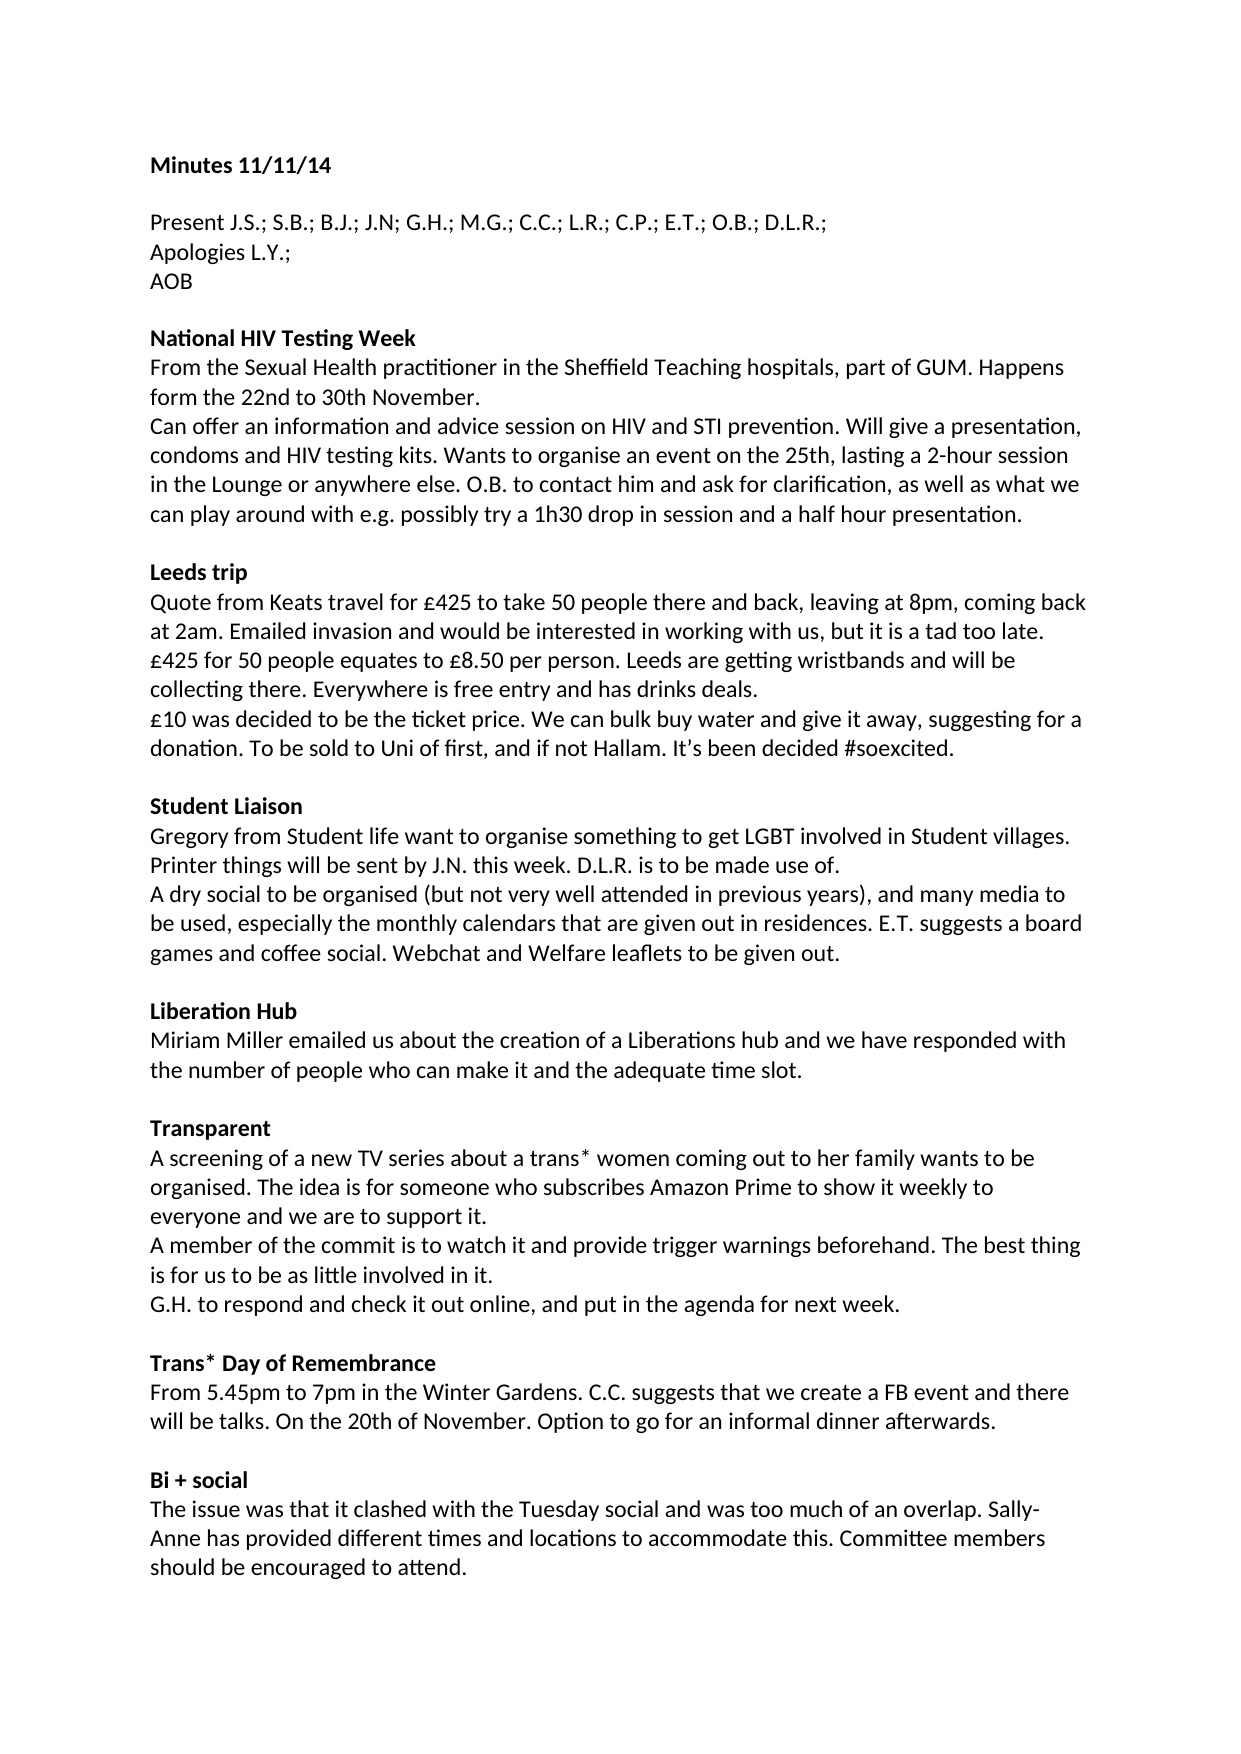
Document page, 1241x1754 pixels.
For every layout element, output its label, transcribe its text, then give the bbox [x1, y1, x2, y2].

text National HIV Testing Week [150, 323, 1090, 352]
text Gregory from Student life want to organise something to get LGBT involved in Student villages. Printer things will be sent by J.N. this week. D.L.R. is to be made use of. [150, 821, 1090, 879]
text Trans* Day of Remembrance [150, 1348, 1090, 1377]
text From the Sexual Health practitioner in the Sheffield Teaching hospitals, part of GUM. Happens form the 22nd to 30th November. [150, 352, 1090, 411]
text A screening of a new TV series about a trans* women coming out to her family wants to be organised. The idea is for someone who subscribes Amazon Prime to show it weekly to everyone and we are to support it. [150, 1143, 1090, 1231]
text Liberation Hub [150, 996, 1090, 1026]
text From 5.45pm to 7pm in the Winter Gardens. C.C. suggests that we create a FB event and there will be talks. On the 20th of November. Option to go for an informal dinner afterwards. [150, 1377, 1090, 1435]
text Miriam Miller emailed us about the creation of a Liberations hub and we have responded with the number of people who can make it and the adequate time slot. [150, 1026, 1090, 1084]
text Minutes 11/11/14 [150, 150, 1090, 179]
text £10 was decided to be the ticket price. We can bulk buy water and give it away, suggesting for a donation. To be sold to Uni of first, and if not Hallam. It’s been decided #soexcited. [150, 704, 1090, 762]
text A member of the commit is to watch it and provide trigger warnings beforehand. The best thing is for us to be as little involved in it. [150, 1231, 1090, 1289]
text G.H. to respond and check it out online, and put in the agenda for next week. [150, 1289, 1090, 1318]
text Apologies L.Y.; [150, 237, 1090, 266]
text The issue was that it clashed with the Tuesday social and was too much of an overlap. Sally-Anne has provided different times and locations to accommodate this. Committee members should be encouraged to attend. [150, 1494, 1090, 1582]
text A dry social to be organised (but not very well attended in previous years), and many media to be used, especially the monthly calendars that are given out in residences. E.T. suggests a board games and coffee social. Webchat and Welfare leaflets to be given out. [150, 879, 1090, 967]
text Present J.S.; S.B.; B.J.; J.N; G.H.; M.G.; C.C.; L.R.; C.P.; E.T.; O.B.; D.L.R.; [150, 207, 1090, 237]
text Can offer an information and advice session on HIV and STI prevention. Will give a presentation, condoms and HIV testing kits. Wants to organise an event on the 25th, lasting a 2-hour session in the Lounge or anywhere else. O.B. to contact him and ask for clarification, as well as what we can play around with e.g. possibly try a 1h30 drop in session and a half hour presentation. [150, 411, 1090, 528]
text £425 for 50 people equates to £8.50 per person. Leeds are getting wristbands and will be collecting there. Everywhere is free entry and has drinks deals. [150, 645, 1090, 704]
text AOB [150, 266, 1090, 295]
text Quote from Keats travel for £425 to take 50 people there and back, leaving at 8pm, coming back at 2am. Emailed invasion and would be interested in working with us, but it is a tad too late. [150, 587, 1090, 645]
text Bi + social [150, 1465, 1090, 1494]
text Leeds trip [150, 557, 1090, 587]
text Student Liaison [150, 791, 1090, 821]
text Transparent [150, 1113, 1090, 1143]
